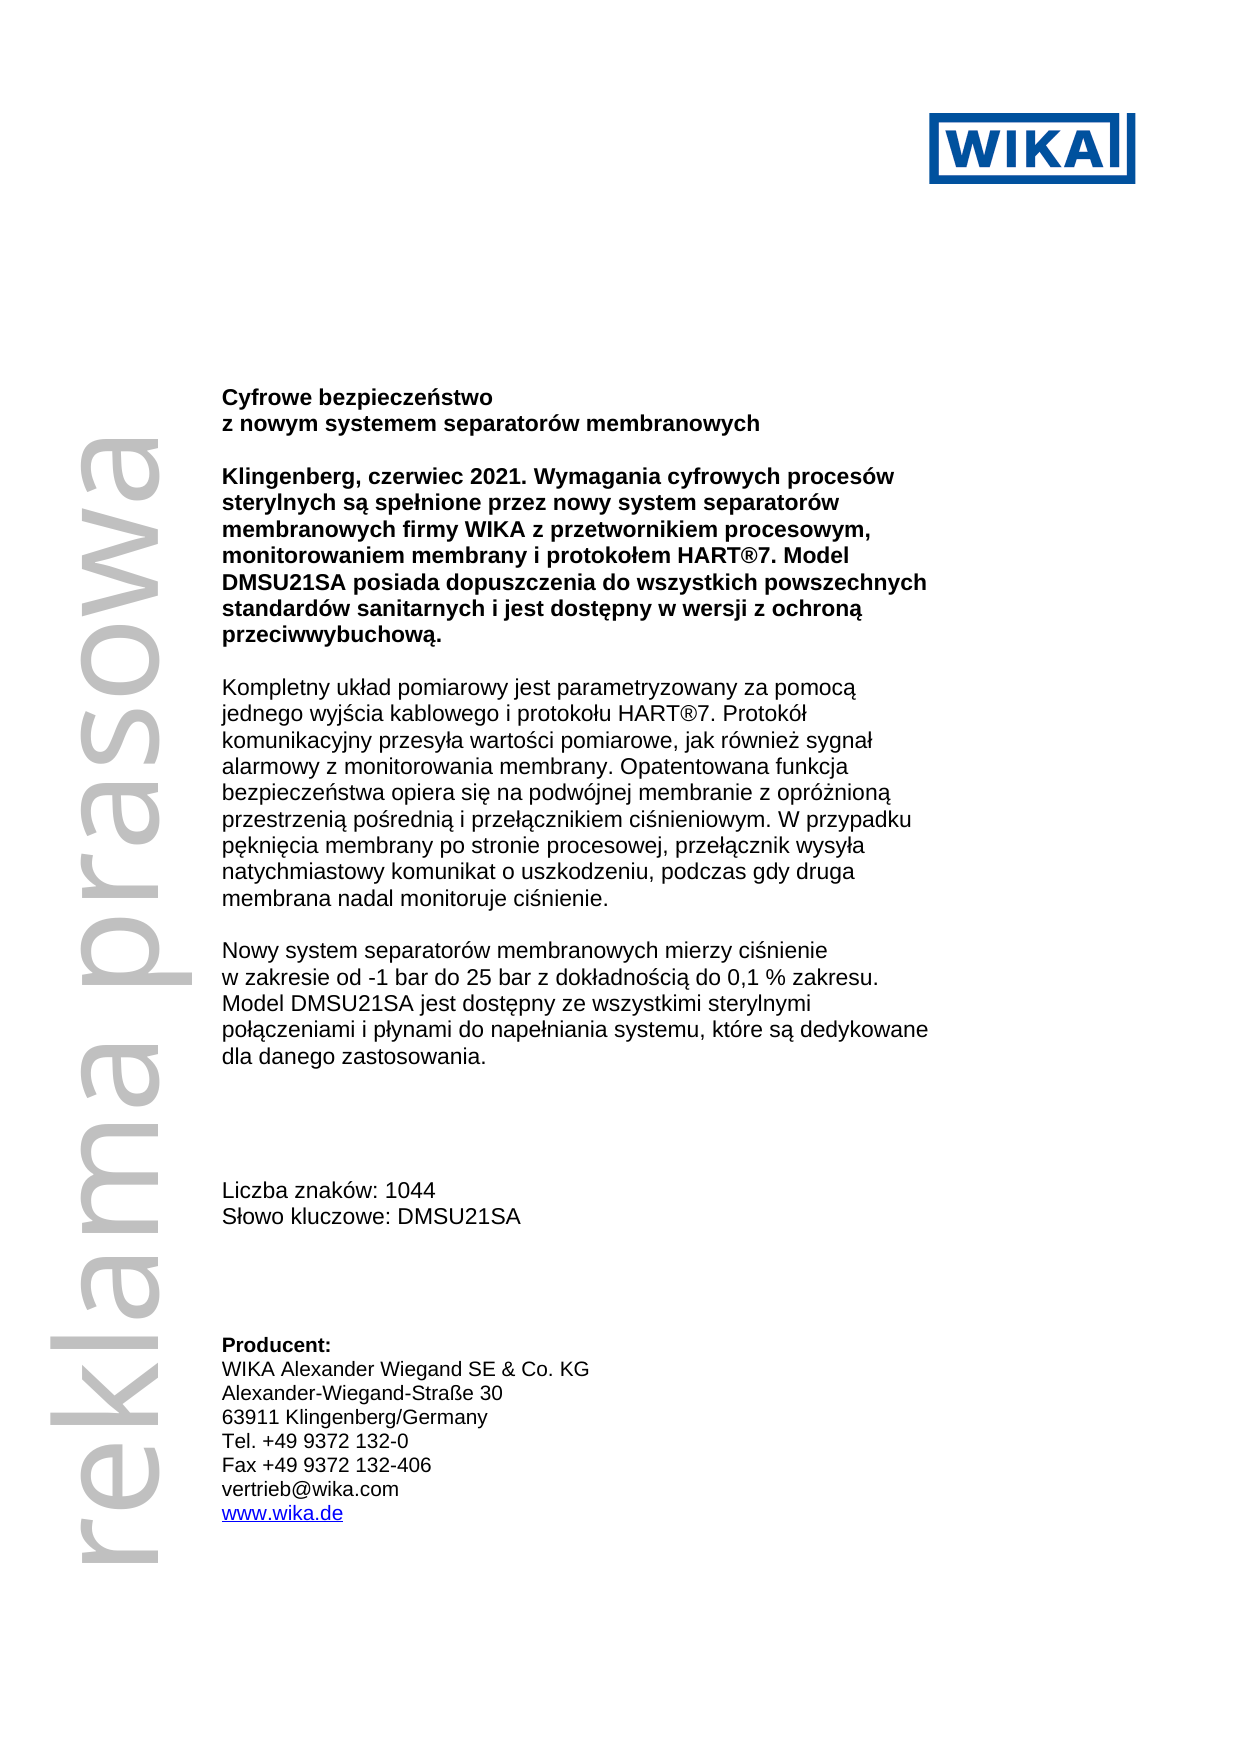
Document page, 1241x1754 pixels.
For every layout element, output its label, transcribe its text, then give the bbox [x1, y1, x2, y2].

text www.wika.de [222, 1500, 930, 1524]
text Tel. +49 9372 132-0 [222, 1428, 930, 1452]
text z nowym systemem separatorów membranowych [222, 410, 930, 437]
text Producent: [222, 1333, 930, 1357]
text Słowo kluczowe: DMSU21SA [222, 1203, 930, 1237]
text Cyfrowe bezpieczeństwo [222, 384, 930, 410]
text Alexander-Wiegand-Straße 30 [222, 1381, 930, 1404]
text Nowy system separatorów membranowych mierzy ciśnienie w zakresie od -1 bar do 25 bar z dokładnością do 0,1 % zakresu. Model DMSU21SA jest dostępny ze wszystkimi sterylnymi połączeniami i płynami do napełniania systemu, które są dedykowane dla danego zastosowania. [222, 937, 930, 1069]
text Klingenberg, czerwiec 2021. Wymagania cyfrowych procesów sterylnych są spełnione przez nowy system separatorów membranowych firmy WIKA z przetwornikiem procesowym, monitorowaniem membrany i protokołem HART®7. Model DMSU21SA posiada dopuszczenia do wszystkich powszechnych standardów sanitarnych i jest dostępny w wersji z ochroną przeciwwybuchową. [222, 463, 930, 647]
text 63911 Klingenberg/Germany [222, 1404, 930, 1428]
text WIKA Alexander Wiegand SE & Co. KG [222, 1357, 930, 1381]
text Liczba znaków: 1044 [222, 1177, 930, 1203]
text vertrieb@wika.com [222, 1476, 930, 1500]
picture [929, 113, 1136, 184]
text Kompletny układ pomiarowy jest parametryzowany za pomocą jednego wyjścia kablowego i protokołu HART®7. Protokół komunikacyjny przesyła wartości pomiarowe, jak również sygnał alarmowy z monitorowania membrany. Opatentowana funkcja bezpieczeństwa opiera się na podwójnej membranie z opróżnioną przestrzenią pośrednią i przełącznikiem ciśnieniowym. W przypadku pęknięcia membrany po stronie procesowej, przełącznik wysyła natychmiastowy komunikat o uszkodzeniu, podczas gdy druga membrana nadal monitoruje ciśnienie. [222, 674, 930, 911]
text Fax +49 9372 132-406 [222, 1452, 930, 1476]
